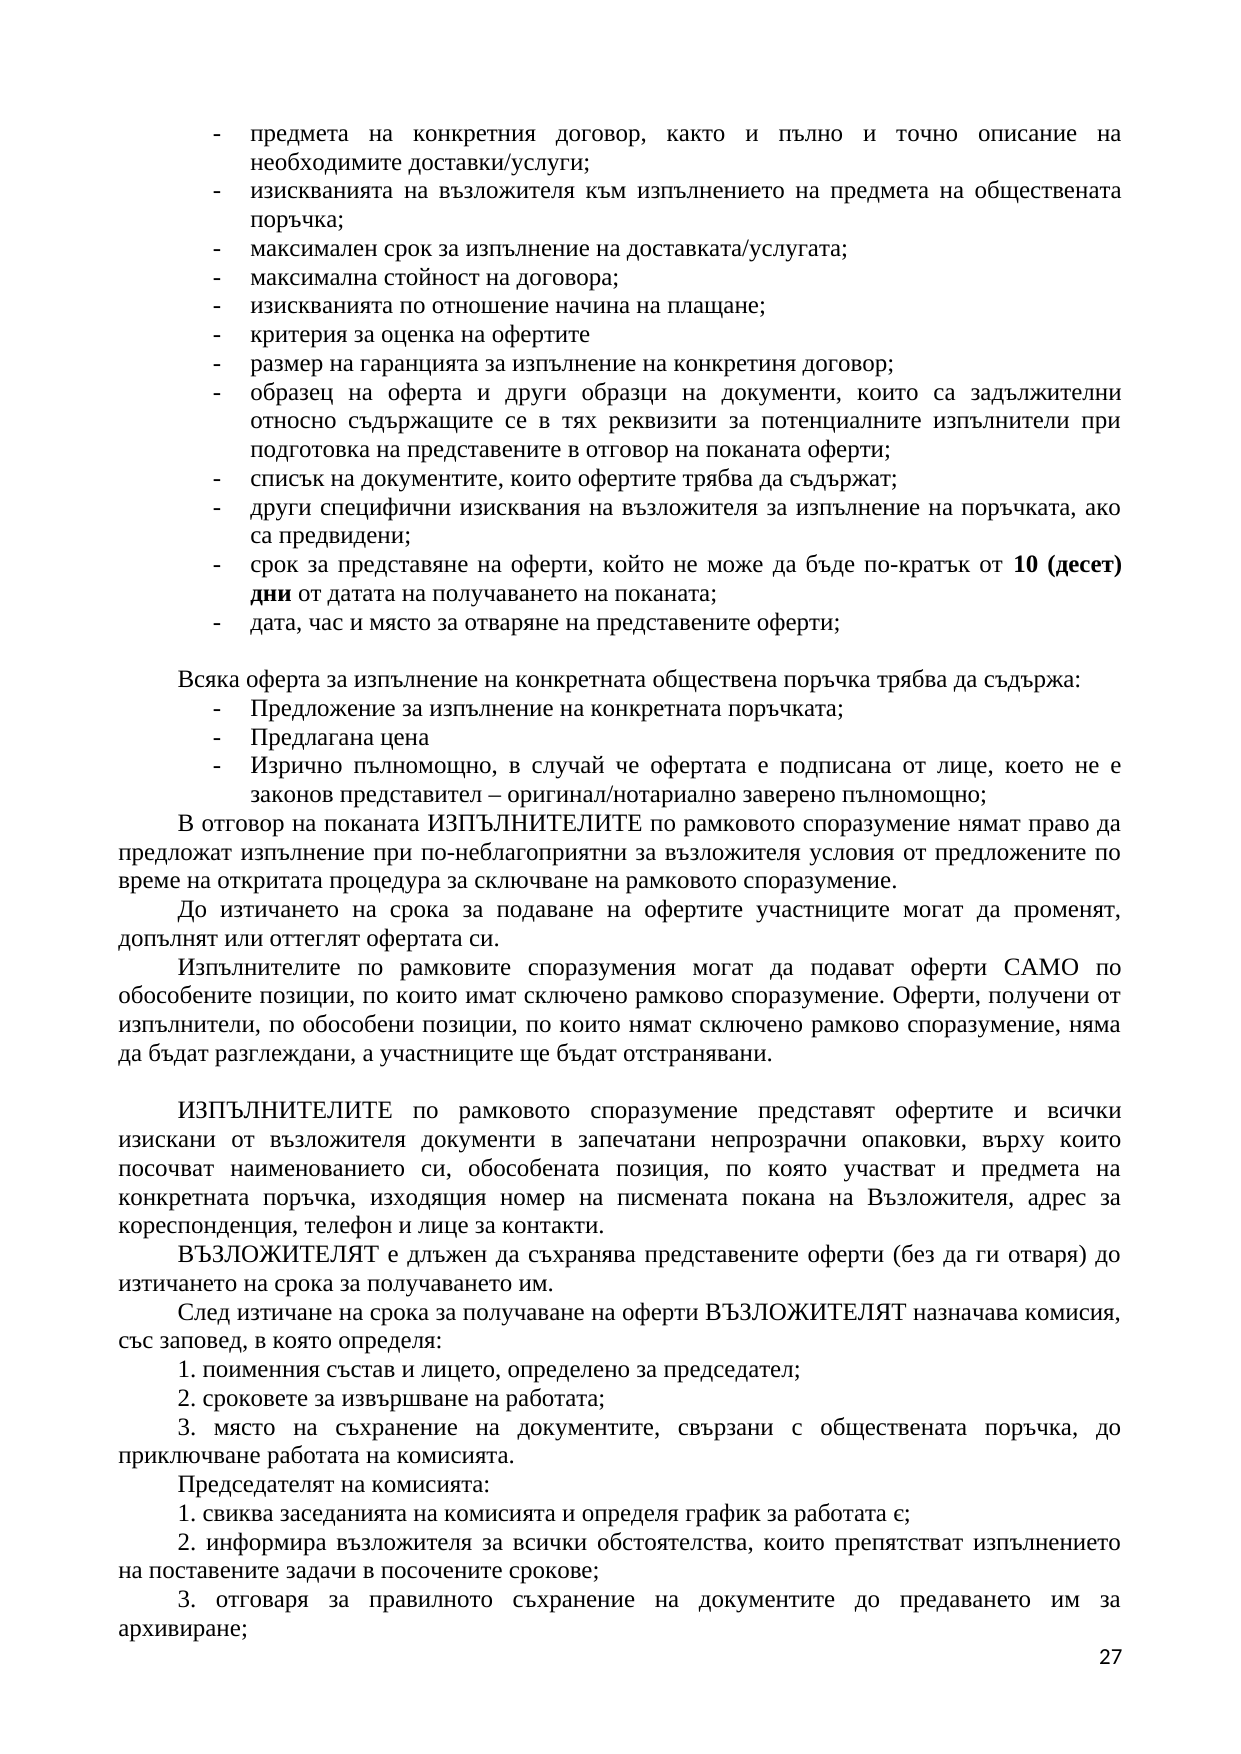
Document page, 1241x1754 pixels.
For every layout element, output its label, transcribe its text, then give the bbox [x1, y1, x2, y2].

list образец на оферта и други образци на документи, които са задължителни относно съдържащите се в тях реквизити за потенциалните изпълнители при подготовка на представените в отговор на поканата оферти; [213, 377, 1122, 463]
text 1. поименния състав и лицето, определено за председател; [118, 1354, 1122, 1383]
text Председателят на комисията: [118, 1469, 1122, 1498]
text 2. информира възложителя за всички обстоятелства, които препятстват изпълнението на поставените задачи в посочените срокове; [118, 1527, 1122, 1584]
list максимална стойност на договора; [213, 262, 1122, 291]
list размер на гаранцията за изпълнение на конкретиня договор; [213, 348, 1122, 377]
text 1. свиква заседанията на комисията и определя график за работата є; [118, 1498, 1122, 1527]
text До изтичането на срока за подаване на офертите участниците могат да променят, допълнят или оттеглят офертата си. [118, 894, 1122, 952]
list предмета на конкретния договор, както и пълно и точно описание на необходимите доставки/услуги; [213, 118, 1122, 176]
list критерия за оценка на офертите [213, 319, 1122, 348]
list изискванията по отношение начина на плащане; [213, 291, 1122, 319]
text 2. сроковете за извършване на работата; [118, 1383, 1122, 1412]
text Изпълнителите по рамковите споразумения могат да подават оферти САМО по обособените позиции, по които имат сключено рамково споразумение. Оферти, получени от изпълнители, по обособени позиции, по които нямат сключено рамково споразумение, няма да бъдат разглеждани, а участниците ще бъдат отстранявани. [118, 952, 1122, 1067]
list Предложение за изпълнение на конкретната поръчката; [213, 693, 1122, 722]
list дата, час и място за отваряне на представените оферти; [213, 607, 1122, 636]
text След изтичане на срока за получаване на оферти ВЪЗЛОЖИТЕЛЯТ назначава комисия, със заповед, в която определя: [118, 1297, 1122, 1354]
text 3. място на съхранение на документите, свързани с обществената поръчка, до приключване работата на комисията. [118, 1412, 1122, 1469]
text ВЪЗЛОЖИТЕЛЯТ е длъжен да съхранява представените оферти (без да ги отваря) до изтичането на срока за получаването им. [118, 1239, 1122, 1297]
list максимален срок за изпълнение на доставката/услугата; [213, 233, 1122, 262]
list срок за представяне на оферти, който не може да бъде по-кратък от 10 (десет) дни от датата на получаването на поканата; [213, 549, 1122, 607]
list Предлагана цена [213, 722, 1122, 751]
list изискванията на възложителя към изпълнението на предмета на обществената поръчка; [213, 176, 1122, 233]
text В отговор на поканата ИЗПЪЛНИТЕЛИТЕ по рамковото споразумение нямат право да предложат изпълнение при по-неблагоприятни за възложителя условия от предложените по време на откритата процедура за сключване на рамковото споразумение. [118, 808, 1122, 894]
list други специфични изисквания на възложителя за изпълнение на поръчката, ако са предвидени; [213, 492, 1122, 549]
text Всяка оферта за изпълнение на конкретната обществена поръчка трябва да съдържа: [118, 664, 1122, 693]
text ИЗПЪЛНИТЕЛИТЕ по рамковото споразумение представят офертите и всички изискани от възложителя документи в запечатани непрозрачни опаковки, върху които посочват наименованието си, обособената позиция, по която участват и предмета на конкретната поръчка, изходящия номер на писмената покана на Възложителя, адрес за кореспонденция, телефон и лице за контакти. [118, 1096, 1122, 1239]
list списък на документите, които офертите трябва да съдържат; [213, 463, 1122, 492]
list Изрично пълномощно, в случай че офертата е подписана от лице, което не е законов представител – оригинал/нотариално заверено пълномощно; [213, 751, 1122, 808]
text 3. отговаря за правилното съхранение на документите до предаването им за архивиране; [118, 1584, 1122, 1642]
